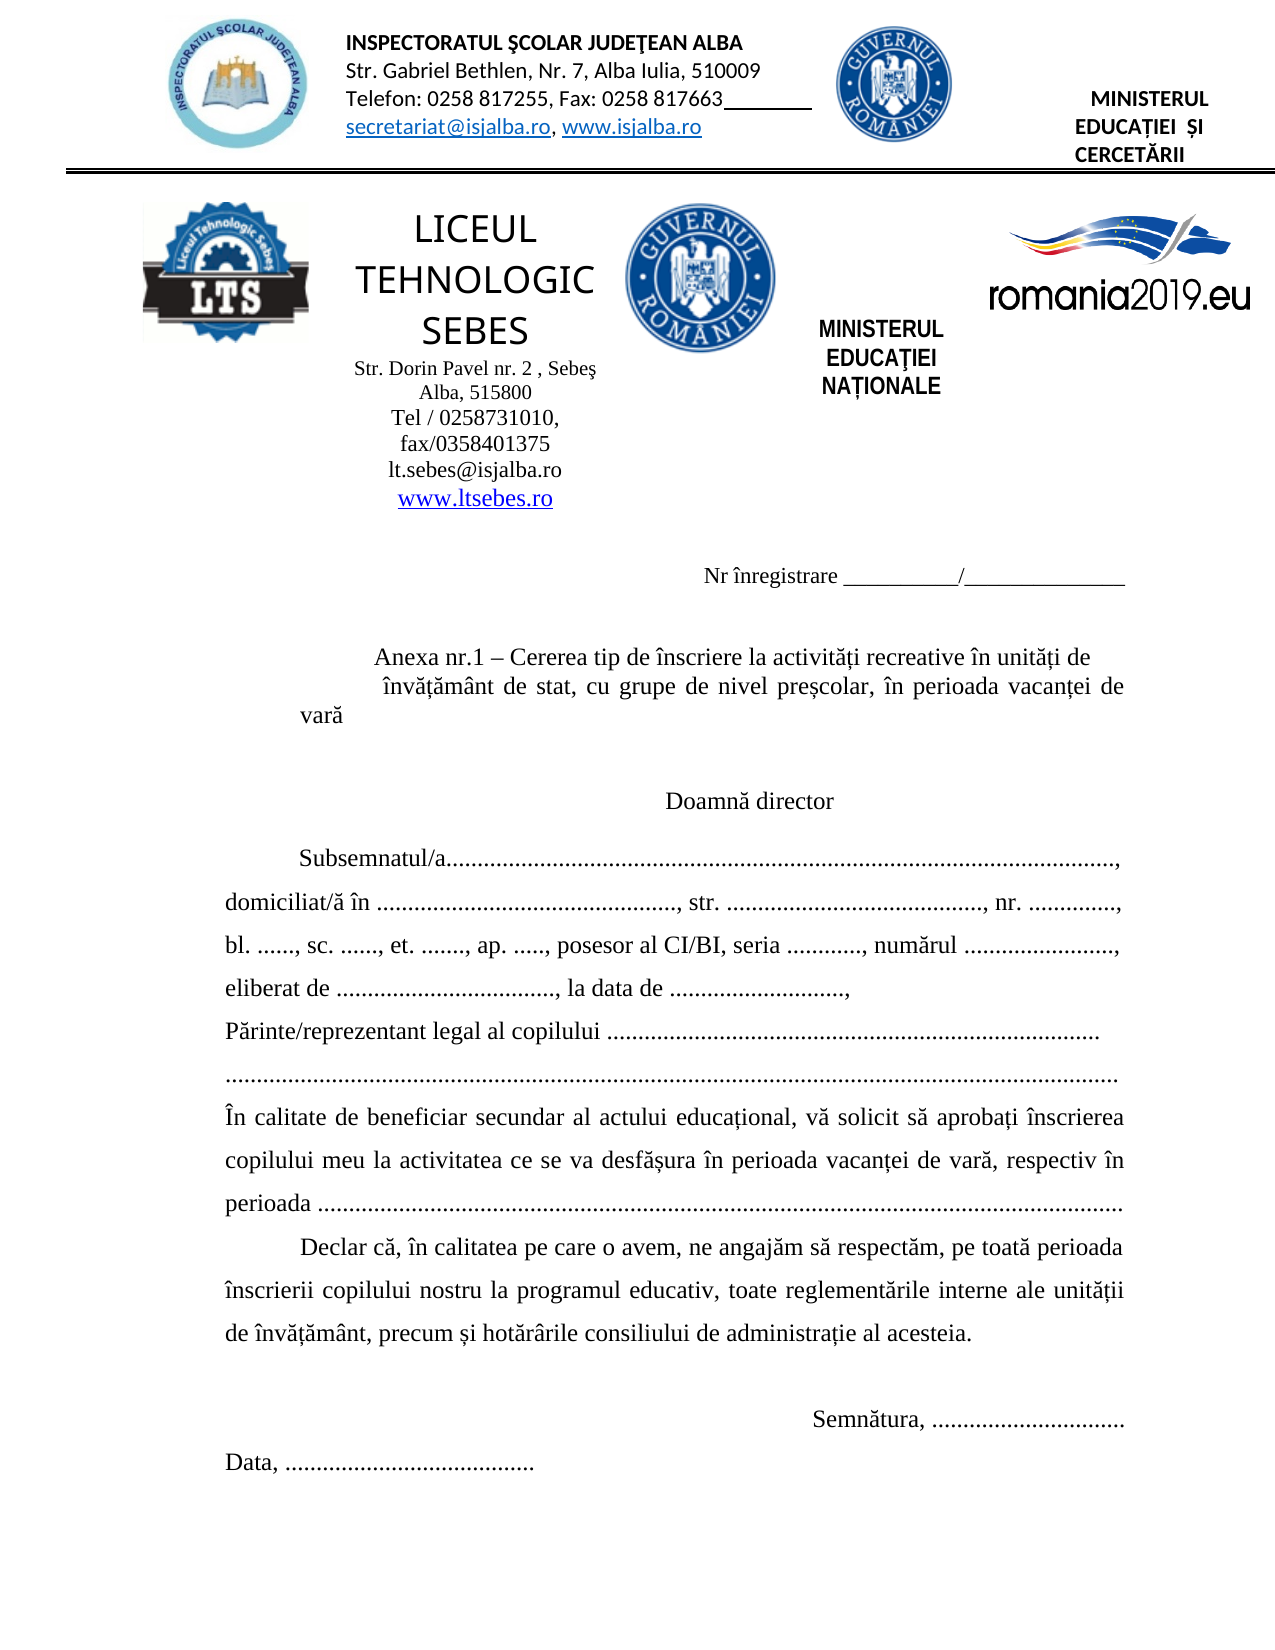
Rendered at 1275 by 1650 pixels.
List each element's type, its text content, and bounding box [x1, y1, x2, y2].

text Doamnă director [300, 786, 1125, 815]
text eliberat de ..................................., la data de ............................, [225, 973, 1125, 1002]
text Nr înregistrare __________/______________ [150, 562, 1125, 589]
text Semnătura, ............................... [150, 1404, 1125, 1433]
table_header LICEUL TEHNOLOGIC SEBES Str. Dorin Pavel nr. 2 , Sebeş Alba, 515800 Tel / 0258731010, fax/0358401375 lt.sebes@isjalba.ro www.ltsebes.ro [337, 203, 613, 511]
table_header [964, 203, 1275, 511]
text Data, ........................................ [225, 1447, 1125, 1476]
table_header [614, 203, 799, 511]
text domiciliat/ă în ................................................, str. ........................................., nr. .............., [225, 887, 1125, 915]
picture [165, 15, 310, 153]
text bl. ......, sc. ......, et. ......., ap. ....., posesor al CI/BI, seria ............, numărul ........................, [225, 930, 1125, 958]
text ............................................................................................................................................... [225, 1059, 1125, 1088]
text Subsemnatul/a..........................................................................................................., [225, 843, 1125, 872]
picture [624, 202, 777, 354]
table_header MINISTERUL EDUCAŢIEI NAȚIONALE [799, 203, 964, 511]
table_header [132, 203, 337, 511]
text Anexa nr.1 – Cererea tip de înscriere la activități recreative în unități de [300, 642, 1125, 671]
text Declar că, în calitatea pe care o avem, ne angajăm să respectăm, pe toată perioada înscrierii copilului nostru la programul educativ, toate reglementările interne ale unității de învățământ, precum și hotărârile consiliului de administrație al acesteia. [225, 1232, 1125, 1347]
picture [142, 202, 309, 343]
text învățământ de stat, cu grupe de nivel preșcolar, în perioada vacanței de vară [300, 671, 1125, 728]
text Părinte/reprezentant legal al copilului ............................................................................... [225, 1016, 1125, 1045]
picture [835, 25, 953, 143]
picture [980, 202, 1260, 322]
text În calitate de beneficiar secundar al actului educațional, vă solicit să aprobați înscrierea copilului meu la activitatea ce se va desfășura în perioada vacanței de vară, respectiv în perioada ................................................................................................................................. [225, 1102, 1125, 1217]
